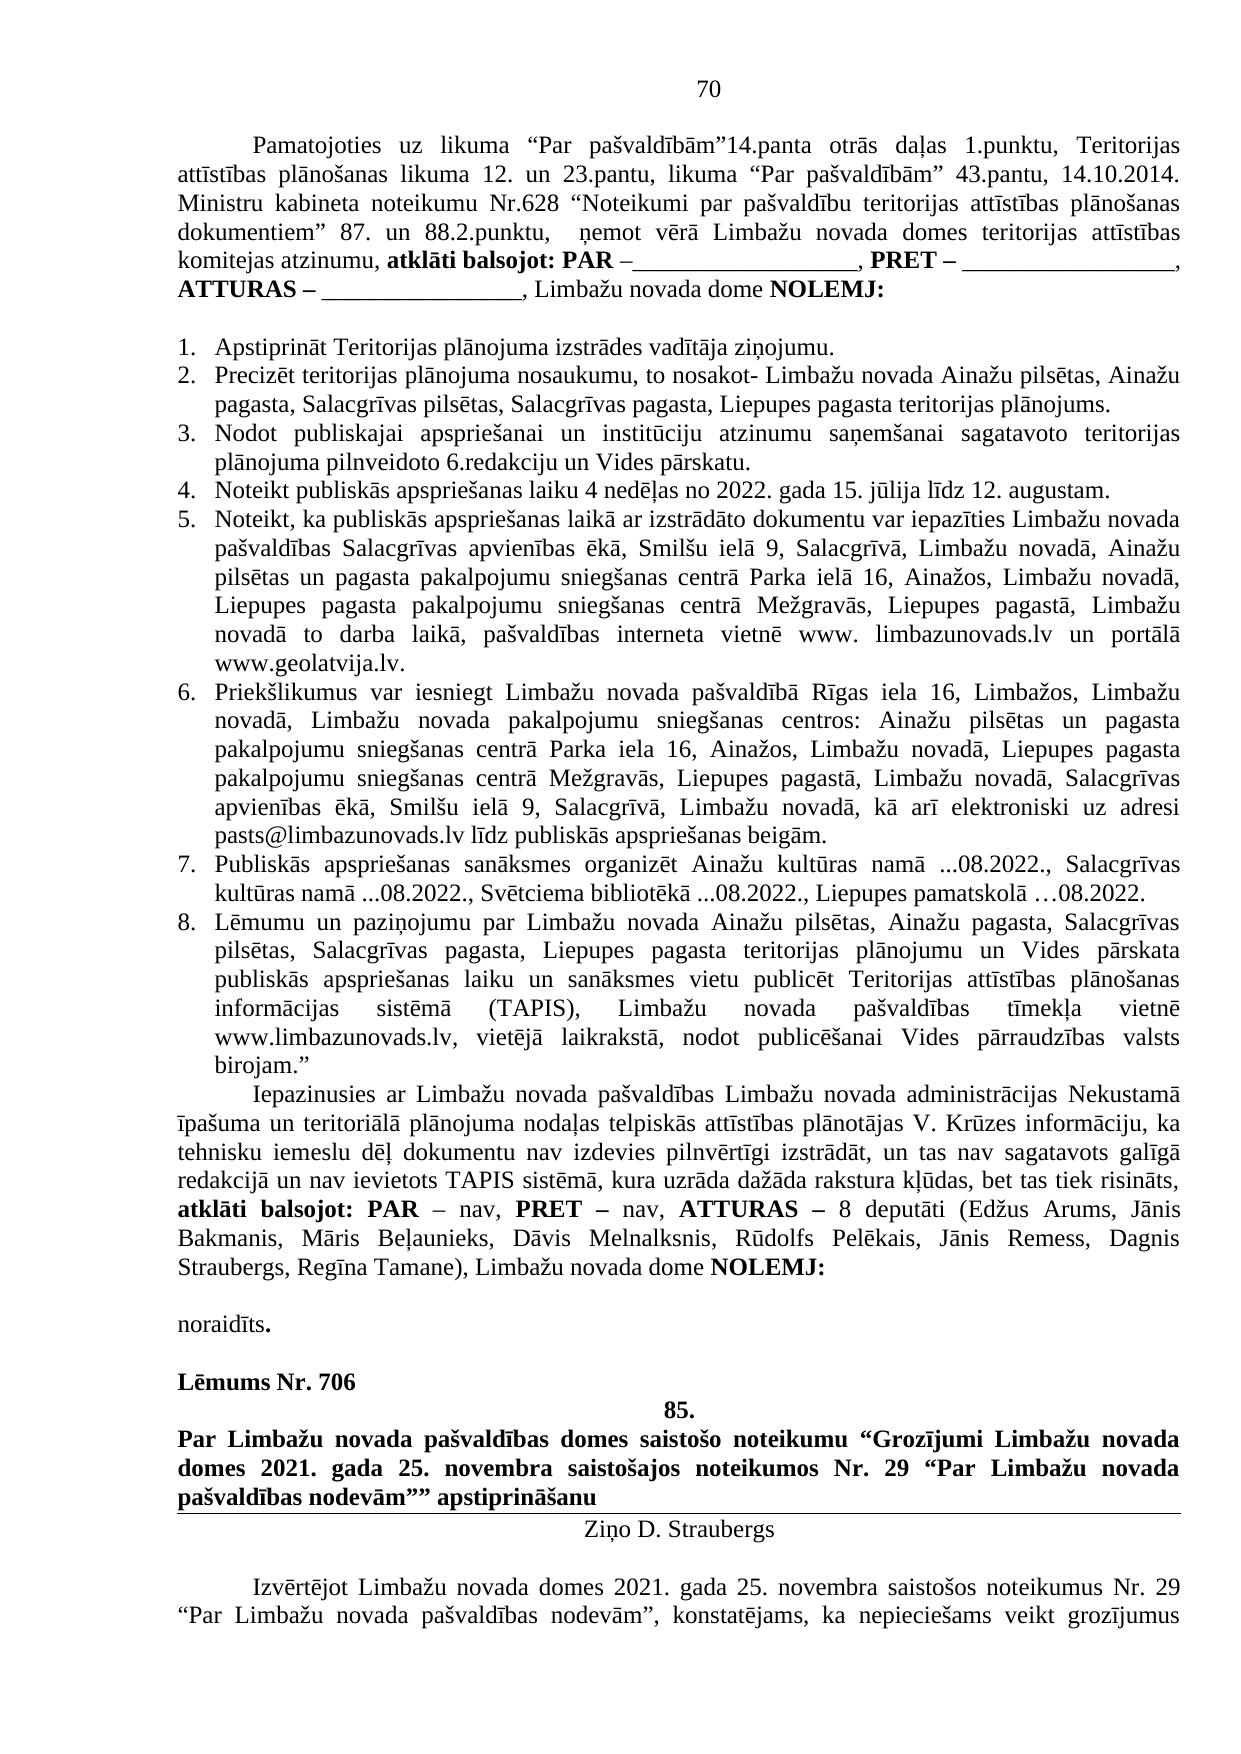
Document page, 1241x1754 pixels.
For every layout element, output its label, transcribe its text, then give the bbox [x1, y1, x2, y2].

list Nodot publiskajai apspriešanai un institūciju atzinumu saņemšanai sagatavoto teritorijas plānojuma pilnveidoto 6.redakciju un Vides pārskatu. [177, 418, 1181, 476]
list Noteikt, ka publiskās apspriešanas laikā ar izstrādāto dokumentu var iepazīties Limbažu novada pašvaldības Salacgrīvas apvienības ēkā, Smilšu ielā 9, Salacgrīvā, Limbažu novadā, Ainažu pilsētas un pagasta pakalpojumu sniegšanas centrā Parka ielā 16, Ainažos, Limbažu novadā, Liepupes pagasta pakalpojumu sniegšanas centrā Mežgravās, Liepupes pagastā, Limbažu novadā to darba laikā, pašvaldības interneta vietnē www. limbazunovads.lv un portālā www.geolatvija.lv. [177, 504, 1181, 677]
list Noteikt publiskās apspriešanas laiku 4 nedēļas no 2022. gada 15. jūlija līdz 12. augustam. [177, 476, 1181, 504]
list Apstiprināt Teritorijas plānojuma izstrādes vadītāja ziņojumu. [177, 332, 1181, 361]
text Ziņo D. Straubergs [177, 1514, 1181, 1543]
text Pamatojoties uz likuma “Par pašvaldībām”14.panta otrās daļas 1.punktu, Teritorijas attīstības plānošanas likuma 12. un 23.pantu, likuma “Par pašvaldībām” 43.pantu, 14.10.2014. Ministru kabineta noteikumu Nr.628 “Noteikumi par pašvaldību teritorijas attīstības plānošanas dokumentiem” 87. un 88.2.punktu, ņemot vērā Limbažu novada domes teritorijas attīstības komitejas atzinumu, atklāti balsojot: PAR –__________________, PRET – _________________, ATTURAS – ________________, Limbažu novada dome NOLEMJ: [177, 131, 1181, 303]
text Iepazinusies ar Limbažu novada pašvaldības Limbažu novada administrācijas Nekustamā īpašuma un teritoriālā plānojuma nodaļas telpiskās attīstības plānotājas V. Krūzes informāciju, ka tehnisku iemeslu dēļ dokumentu nav izdevies pilnvērtīgi izstrādāt, un tas nav sagatavots galīgā redakcijā un nav ievietots TAPIS sistēmā, kura uzrāda dažāda rakstura kļūdas, bet tas tiek risināts, atklāti balsojot: PAR – nav, PRET – nav, ATTURAS – 8 deputāti (Edžus Arums, Jānis Bakmanis, Māris Beļaunieks, Dāvis Melnalksnis, Rūdolfs Pelēkais, Jānis Remess, Dagnis Straubergs, Regīna Tamane), Limbažu novada dome NOLEMJ: [177, 1079, 1181, 1281]
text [177, 1572, 1181, 1629]
text 85. [177, 1396, 1181, 1424]
text Lēmums Nr. 706 [177, 1367, 1181, 1396]
list Precizēt teritorijas plānojuma nosaukumu, to nosakot- Limbažu novada Ainažu pilsētas, Ainažu pagasta, Salacgrīvas pilsētas, Salacgrīvas pagasta, Liepupes pagasta teritorijas plānojums. [177, 361, 1181, 418]
list Publiskās apspriešanas sanāksmes organizēt Ainažu kultūras namā ...08.2022., Salacgrīvas kultūras namā ...08.2022., Svētciema bibliotēkā ...08.2022., Liepupes pamatskolā …08.2022. [177, 849, 1181, 907]
text noraidīts. [177, 1309, 1181, 1338]
list Priekšlikumus var iesniegt Limbažu novada pašvaldībā Rīgas iela 16, Limbažos, Limbažu novadā, Limbažu novada pakalpojumu sniegšanas centros: Ainažu pilsētas un pagasta pakalpojumu sniegšanas centrā Parka iela 16, Ainažos, Limbažu novadā, Liepupes pagasta pakalpojumu sniegšanas centrā Mežgravās, Liepupes pagastā, Limbažu novadā, Salacgrīvas apvienības ēkā, Smilšu ielā 9, Salacgrīvā, Limbažu novadā, kā arī elektroniski uz adresi pasts@limbazunovads.lv līdz publiskās apspriešanas beigām. [177, 677, 1181, 849]
list Lēmumu un paziņojumu par Limbažu novada Ainažu pilsētas, Ainažu pagasta, Salacgrīvas pilsētas, Salacgrīvas pagasta, Liepupes pagasta teritorijas plānojumu un Vides pārskata publiskās apspriešanas laiku un sanāksmes vietu publicēt Teritorijas attīstības plānošanas informācijas sistēmā (TAPIS), Limbažu novada pašvaldības tīmekļa vietnē www.limbazunovads.lv, vietējā laikrakstā, nodot publicēšanai Vides pārraudzības valsts birojam.” [177, 907, 1181, 1079]
text Par Limbažu novada pašvaldības domes saistošo noteikumu “Grozījumi Limbažu novada domes 2021. gada 25. novembra saistošajos noteikumos Nr. 29 “Par Limbažu novada pašvaldības nodevām”” apstiprināšanu [177, 1424, 1181, 1513]
